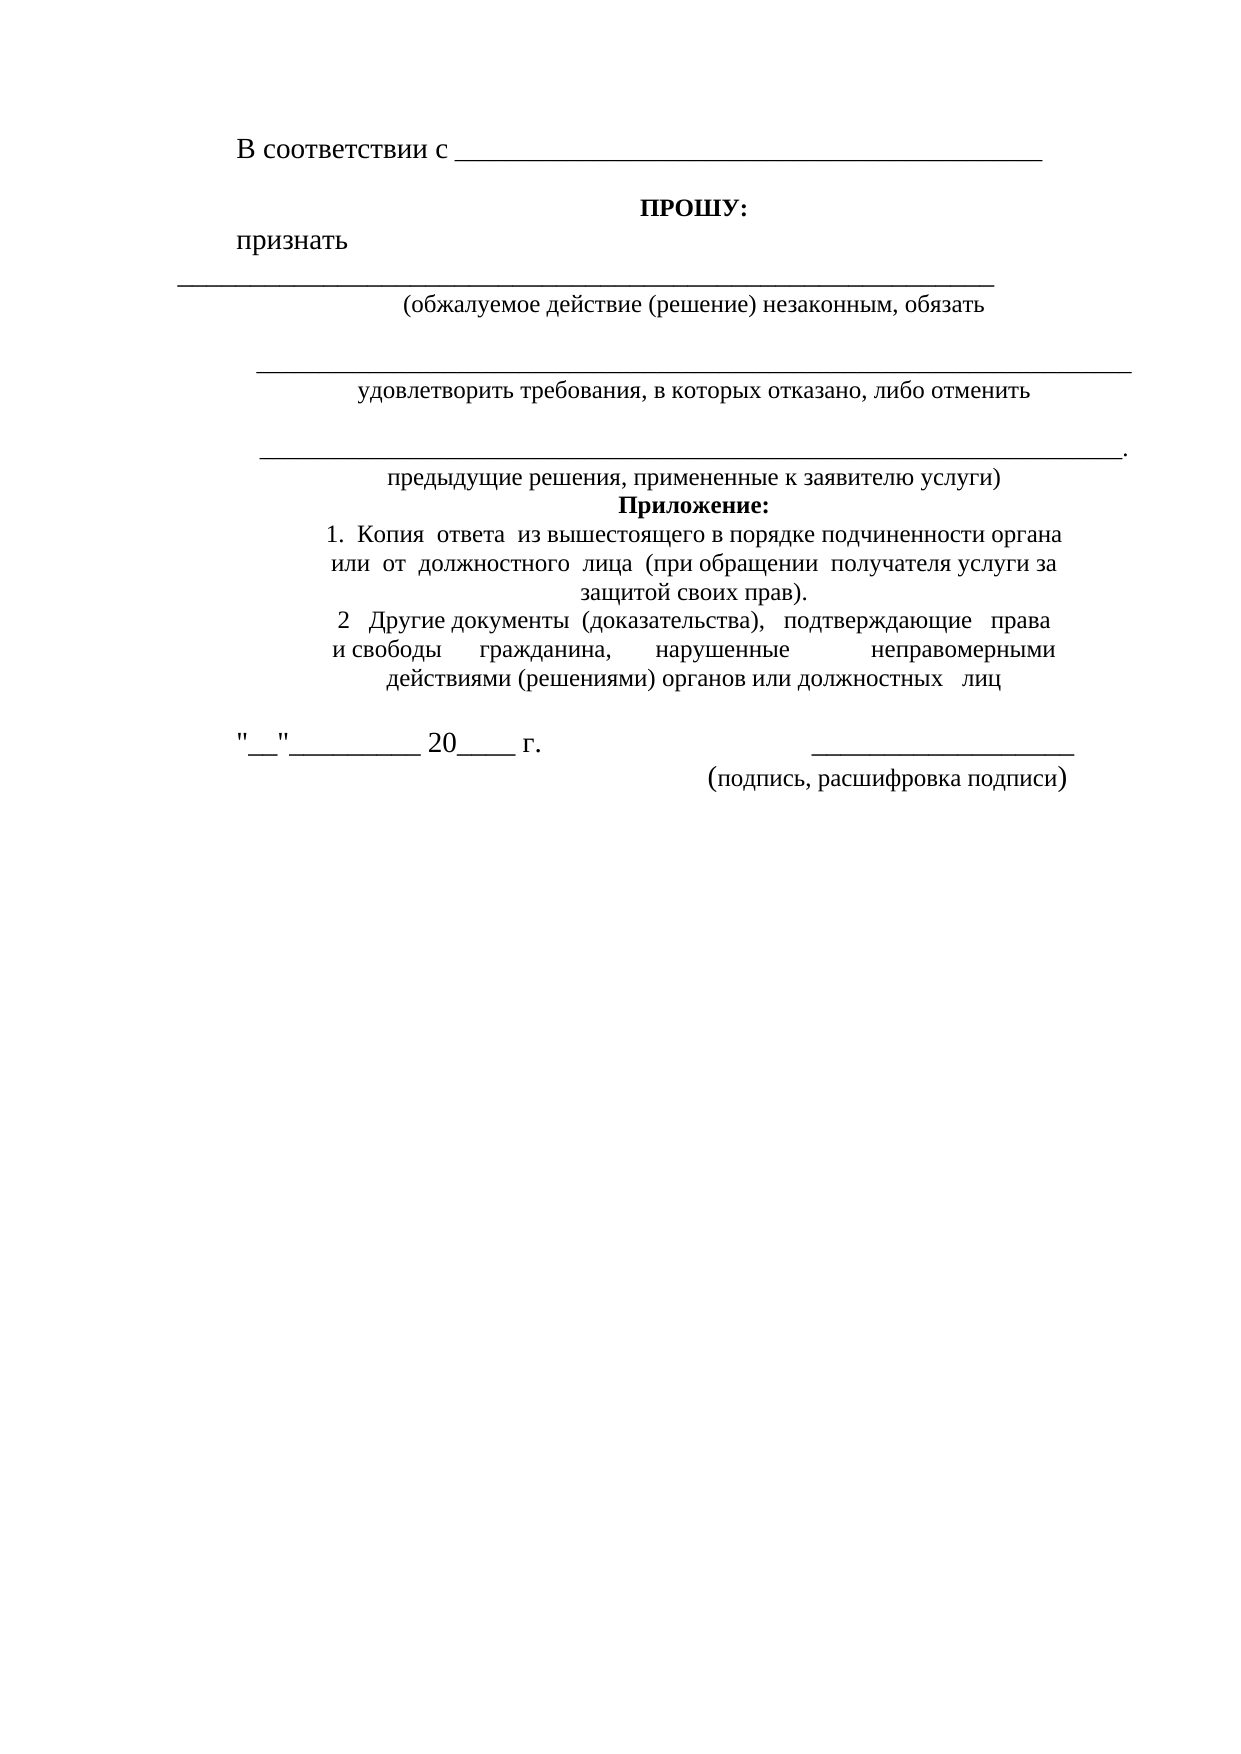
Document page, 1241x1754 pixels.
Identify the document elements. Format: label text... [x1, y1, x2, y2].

text ПРОШУ: [177, 193, 1152, 222]
text _____________________________________________________________________. [177, 433, 1152, 462]
text Приложение: [177, 491, 1152, 519]
text защитой своих прав). [177, 577, 1152, 606]
text признать ________________________________________________________ [177, 222, 1152, 289]
text и свободы гражданина, нарушенные неправомерными [177, 634, 1152, 663]
text В соответствии с _______________________________________________ [177, 131, 1152, 165]
text 2 Другие документы (доказательства), подтверждающие права [177, 606, 1152, 634]
text "__"_________ 20____ г. __________________ [177, 725, 1152, 759]
text ______________________________________________________________________ [177, 347, 1152, 376]
text или от должностного лица (при обращении получателя услуги за [177, 548, 1152, 577]
text удовлетворить требования, в которых отказано, либо отменить [177, 376, 1152, 404]
text предыдущие решения, примененные к заявителю услуги) [177, 462, 1152, 491]
text 1. Копия ответа из вышестоящего в порядке подчиненности органа [177, 519, 1152, 548]
text (обжалуемое действие (решение) незаконным, обязать [177, 289, 1152, 318]
text действиями (решениями) органов или должностных лиц [177, 663, 1152, 692]
text (подпись, расшифровка подписи) [177, 759, 1152, 792]
